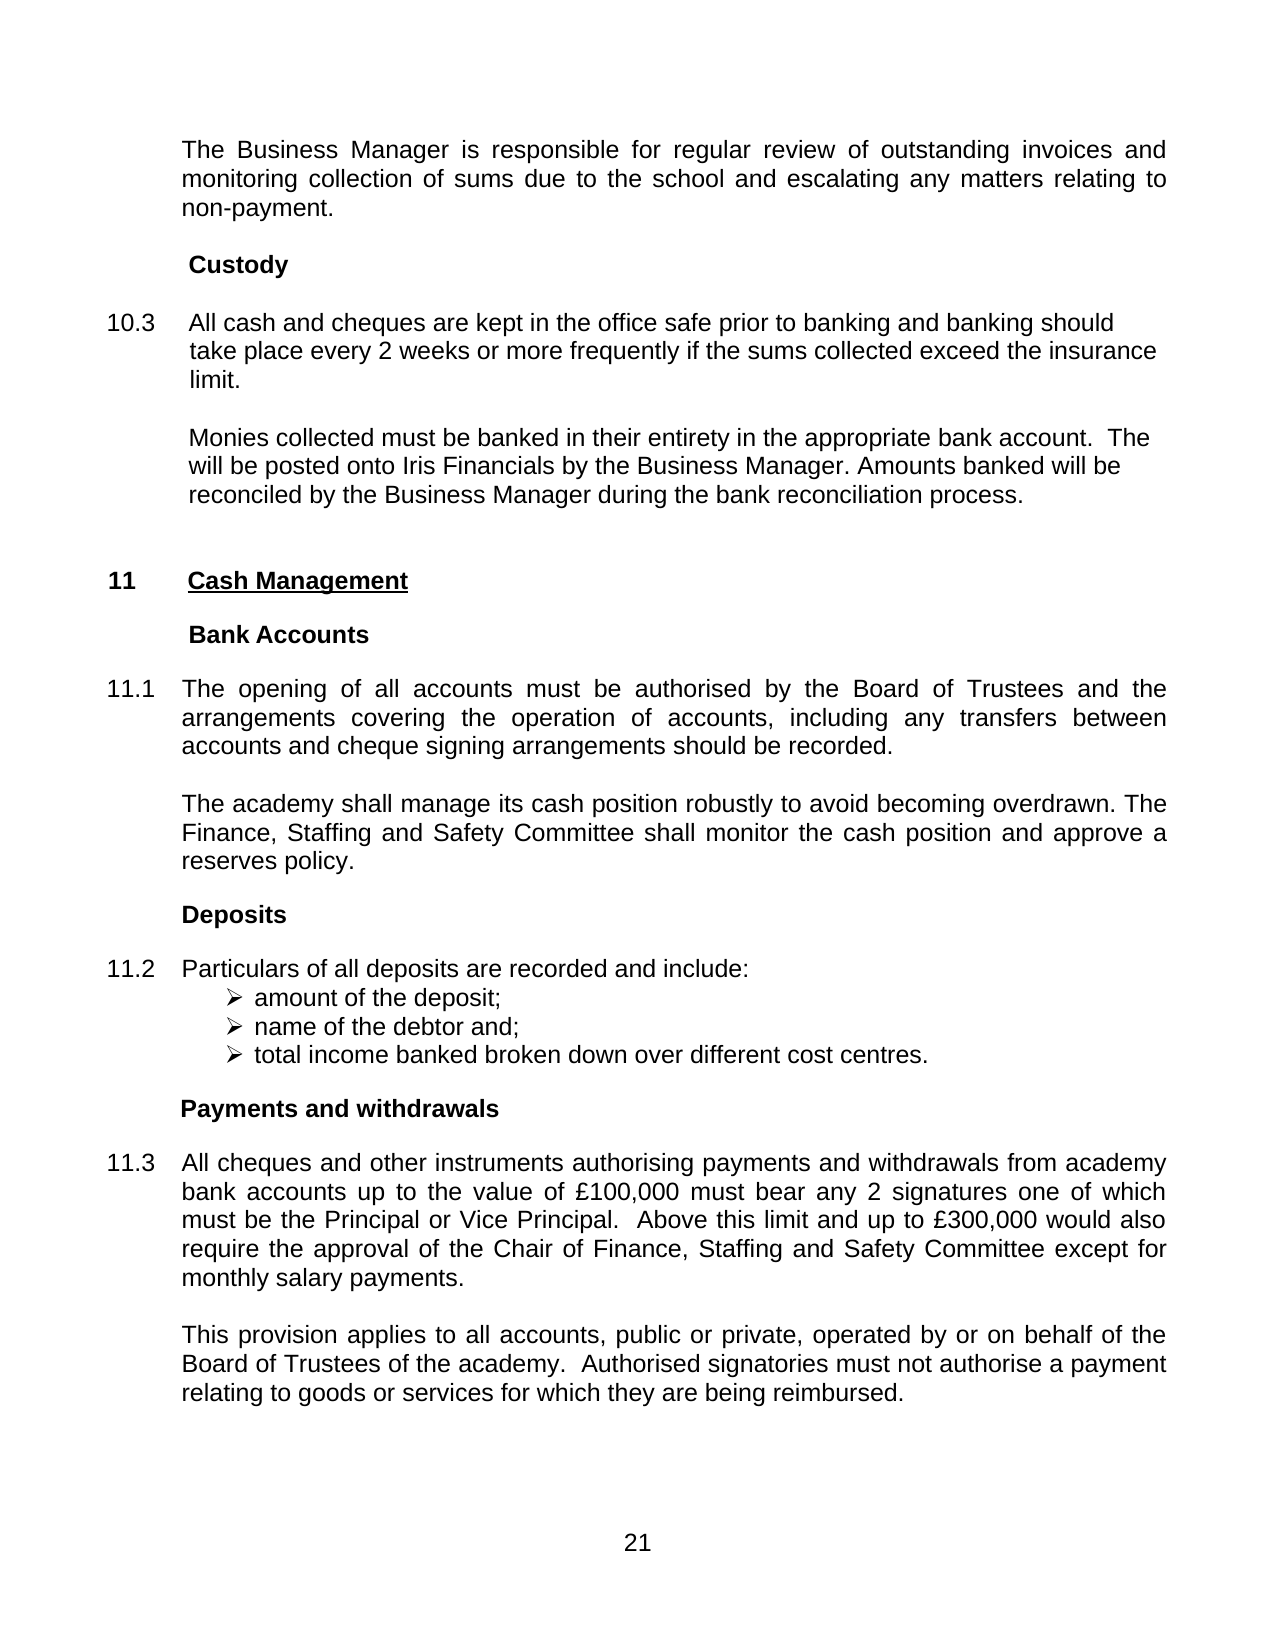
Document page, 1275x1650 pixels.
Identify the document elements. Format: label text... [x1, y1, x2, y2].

text will be posted onto Iris Financials by the Business Manager. Amounts banked will be [181, 451, 1169, 480]
list limit. [155, 365, 1169, 394]
list take place every 2 weeks or more frequently if the sums collected exceed the insurance [155, 336, 1169, 365]
subtitle Deposits [181, 900, 1169, 929]
subtitle Bank Accounts [106, 620, 1169, 649]
text The Business Manager is responsible for regular review of outstanding invoices and monitoring collection of sums due to the school and escalating any matters relating to non-payment. [181, 135, 1169, 221]
text reconciled by the Business Manager during the bank reconciliation process. [181, 480, 1169, 509]
list Cash Management [108, 566, 1169, 595]
list total income banked broken down over different cost centres. [224, 1040, 1169, 1069]
text This provision applies to all accounts, public or private, operated by or on behalf of the Board of Trustees of the academy. Authorised signatories must not authorise a payment relating to goods or services for which they are being reimbursed. [181, 1320, 1169, 1407]
text 11.3 All cheques and other instruments authorising payments and withdrawals from academy bank accounts up to the value of £100,000 must bear any 2 signatures one of which must be the Principal or Vice Principal. Above this limit and up to £300,000 would also require the approval of the Chair of Finance, Staffing and Safety Committee except for monthly salary payments. [106, 1148, 1169, 1292]
text 11.1 The opening of all accounts must be authorised by the Board of Trustees and the arrangements covering the operation of accounts, including any transfers between accounts and cheque signing arrangements should be recorded. [106, 674, 1169, 760]
text Monies collected must be banked in their entirety in the appropriate bank account. The [181, 423, 1169, 451]
text 11.2 Particulars of all deposits are recorded and include: [106, 954, 1169, 983]
text The academy shall manage its cash position robustly to avoid becoming overdrawn. The Finance, Staffing and Safety Committee shall monitor the cash position and approve a reserves policy. [106, 789, 1169, 875]
list All cash and cheques are kept in the office safe prior to banking and banking should [106, 308, 1169, 336]
subtitle Payments and withdrawals [180, 1094, 1169, 1123]
text Custody [108, 250, 1169, 279]
list amount of the deposit; [224, 983, 1169, 1011]
list name of the debtor and; [224, 1011, 1169, 1040]
